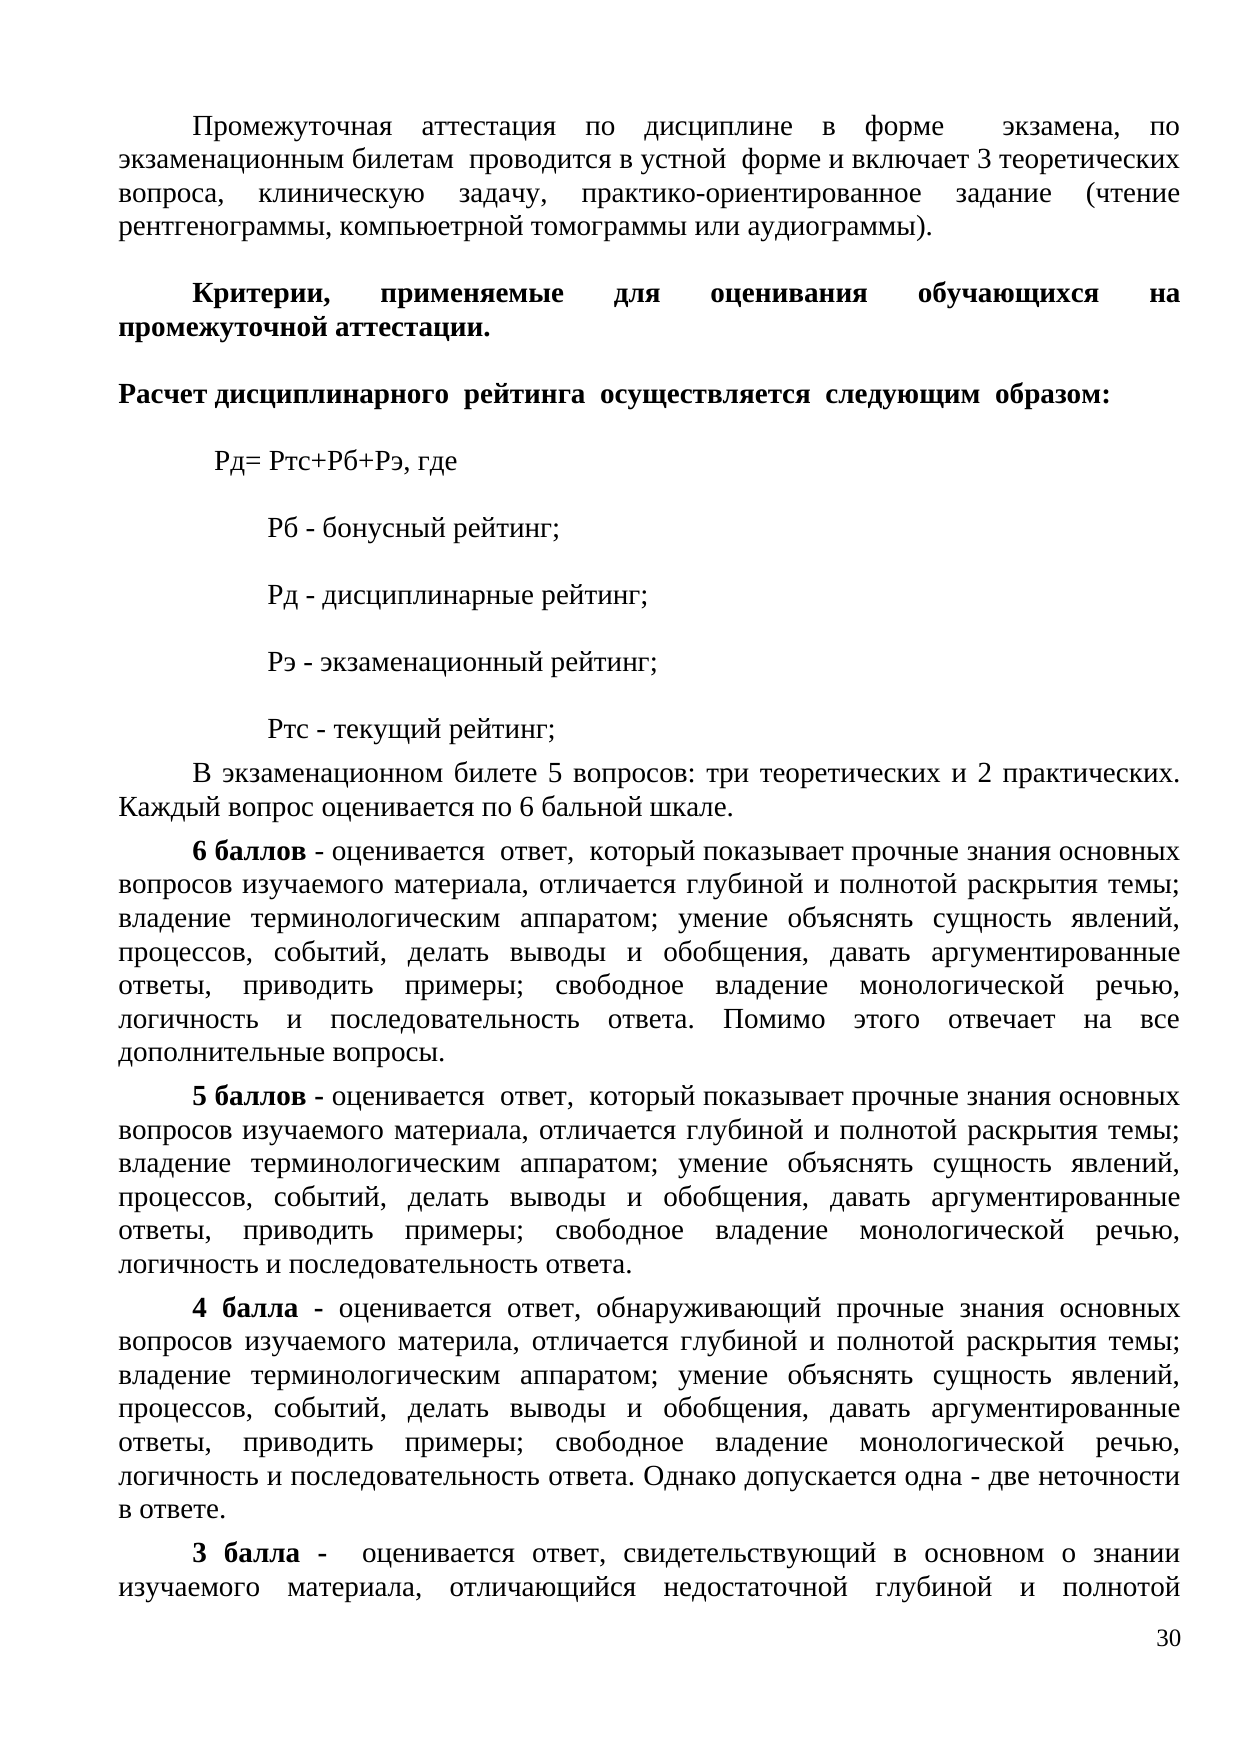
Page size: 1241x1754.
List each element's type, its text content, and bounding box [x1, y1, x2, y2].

list Рб - бонусный рейтинг; [193, 510, 1181, 544]
list Рд= Ртс+Рб+Рэ, где [118, 443, 1181, 477]
list Критерии, применяемые для оценивания обучающихся на промежуточной аттестации. [118, 276, 1181, 343]
list Рэ - экзаменационный рейтинг; [193, 644, 1181, 678]
list Рд - дисциплинарные рейтинг; [193, 577, 1181, 611]
text Расчет дисциплинарного рейтинга осуществляется следующим образом: [118, 376, 1181, 410]
list Ртс - текущий рейтинг; [193, 712, 1181, 745]
text 4 балла - оценивается ответ, обнаруживающий прочные знания основных вопросов изучаемого материла, отличается глубиной и полнотой раскрытия темы; владение терминологическим аппаратом; умение объяснять сущность явлений, процессов, событий, делать выводы и обобщения, давать аргументированные ответы, приводить примеры; свободное владение монологической речью, логичность и последовательность ответа. Однако допускается одна - две неточности в ответе. [118, 1290, 1181, 1525]
text В экзаменационном билете 5 вопросов: три теоретических и 2 практических. Каждый вопрос оценивается по 6 бальной шкале. [118, 756, 1181, 823]
text 6 баллов - оценивается ответ, который показывает прочные знания основных вопросов изучаемого материала, отличается глубиной и полнотой раскрытия темы; владение терминологическим аппаратом; умение объяснять сущность явлений, процессов, событий, делать выводы и обобщения, давать аргументированные ответы, приводить примеры; свободное владение монологической речью, логичность и последовательность ответа. Помимо этого отвечает на все дополнительные вопросы. [118, 833, 1181, 1068]
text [118, 1535, 1181, 1602]
list Промежуточная аттестация по дисциплине в форме экзамена, по экзаменационным билетам проводится в устной форме и включает 3 теоретических вопроса, клиническую задачу, практико-ориентированное задание (чтение рентгенограммы, компьюетрной томограммы или аудиограммы). [118, 108, 1181, 242]
text 5 баллов - оценивается ответ, который показывает прочные знания основных вопросов изучаемого материала, отличается глубиной и полнотой раскрытия темы; владение терминологическим аппаратом; умение объяснять сущность явлений, процессов, событий, делать выводы и обобщения, давать аргументированные ответы, приводить примеры; свободное владение монологической речью, логичность и последовательность ответа. [118, 1078, 1181, 1279]
